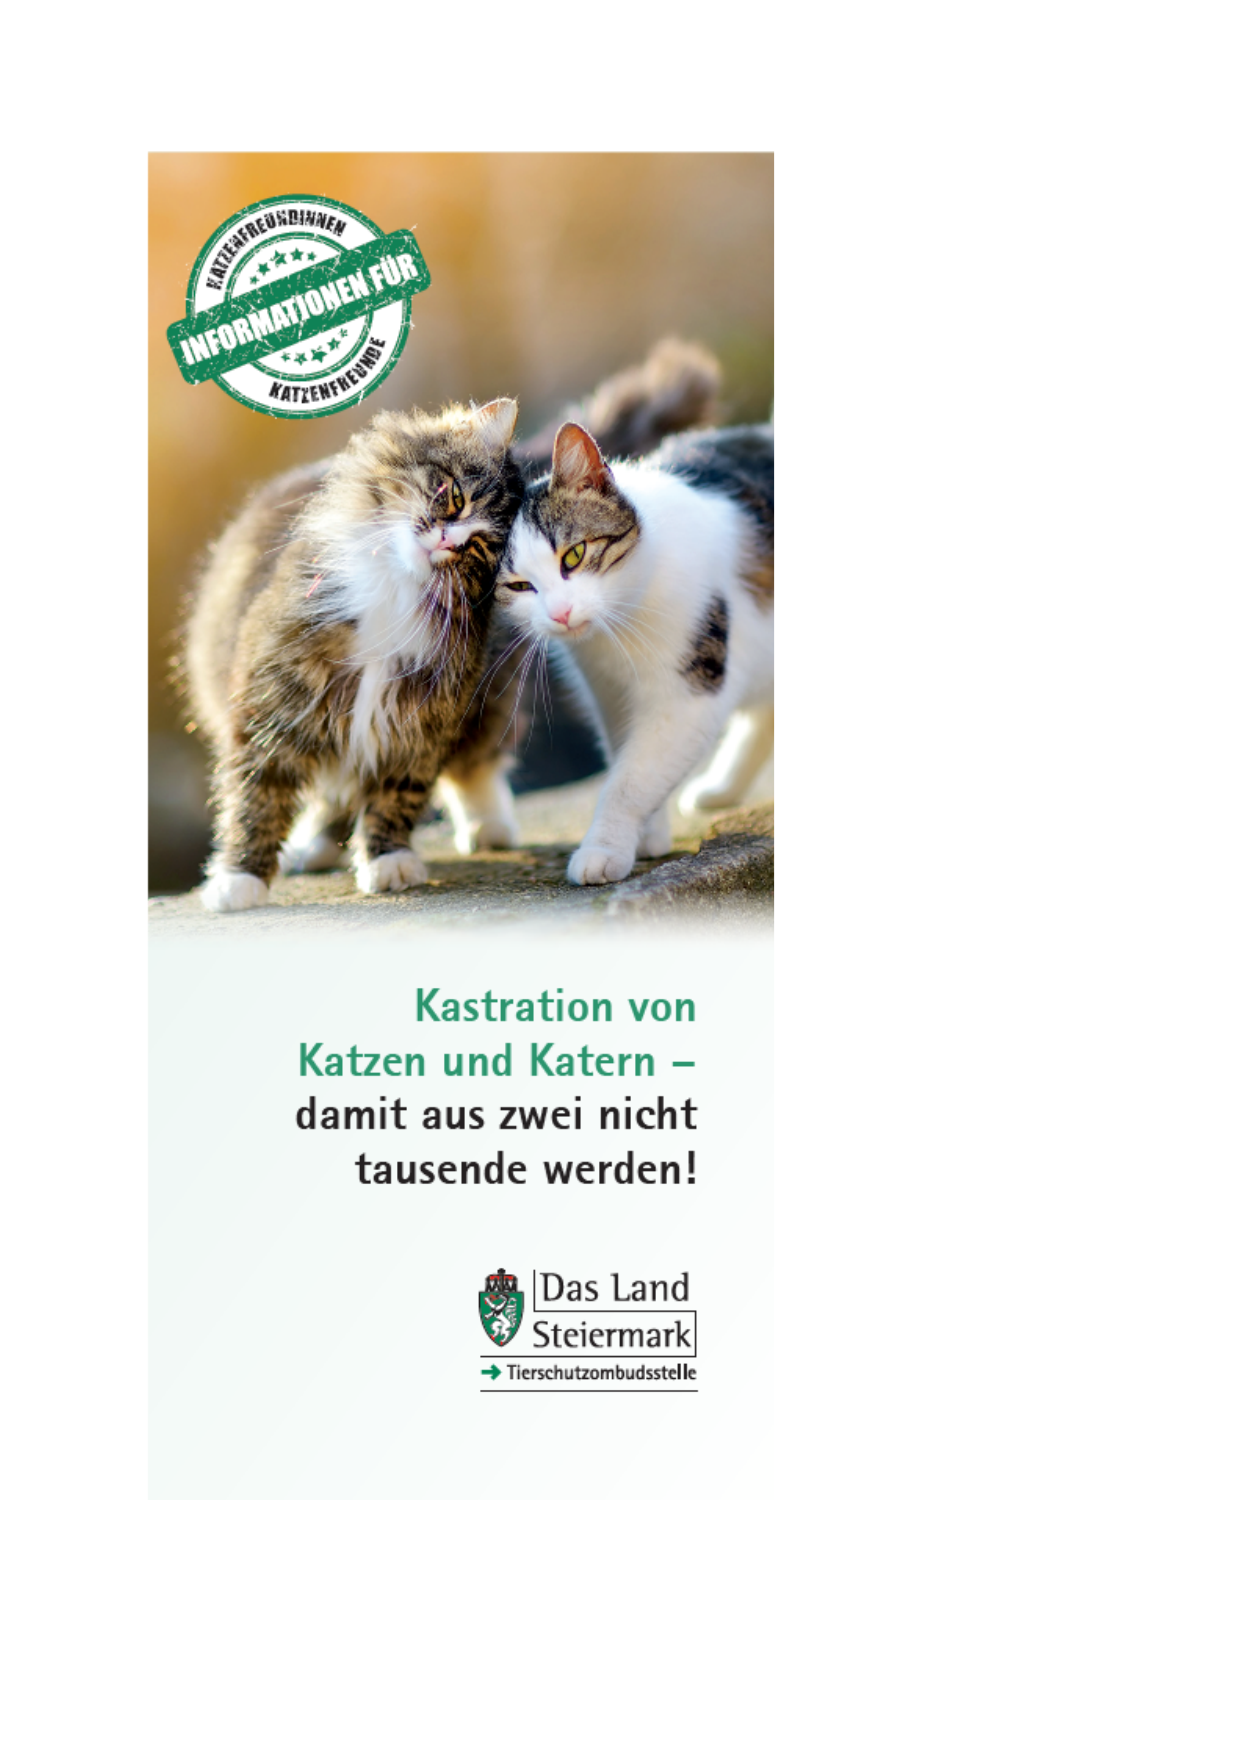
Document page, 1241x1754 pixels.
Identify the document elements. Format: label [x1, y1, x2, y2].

picture [147, 147, 775, 1500]
